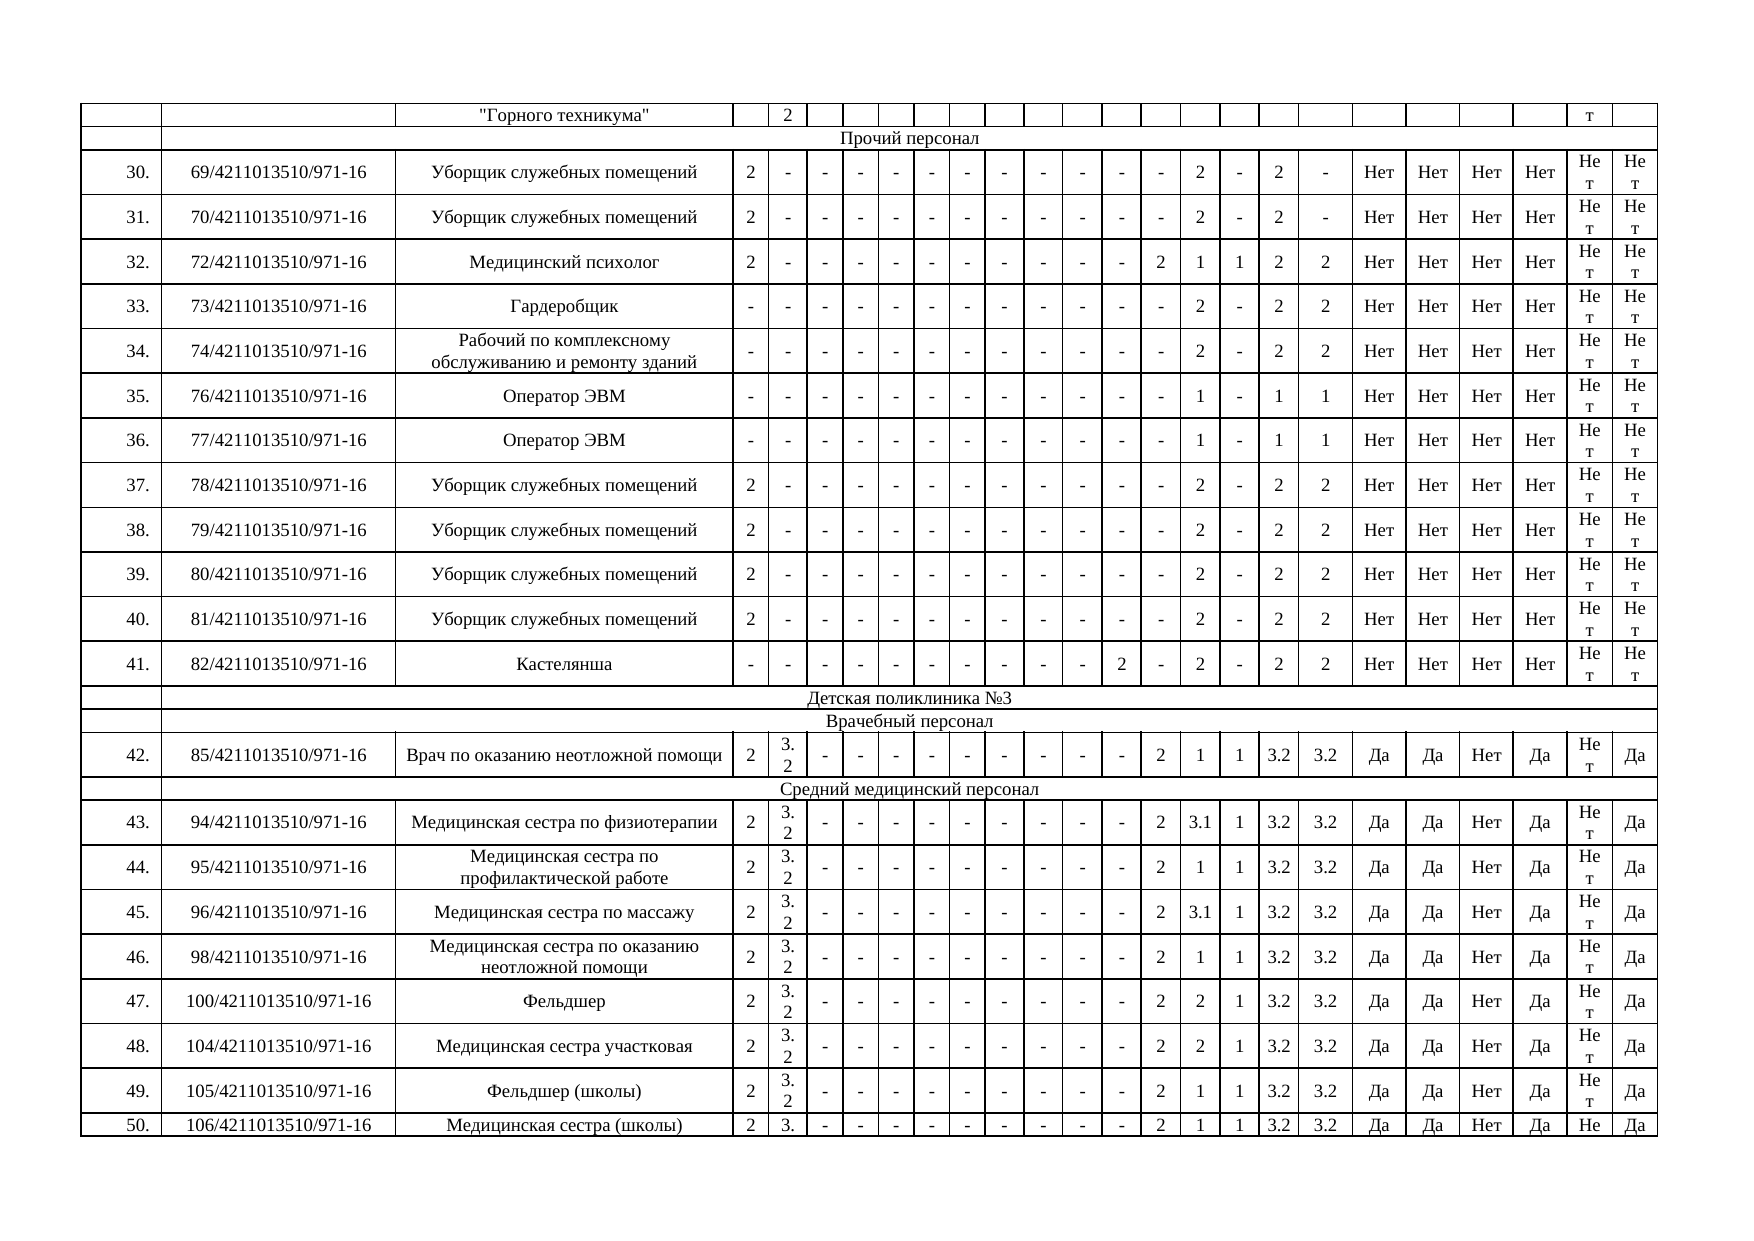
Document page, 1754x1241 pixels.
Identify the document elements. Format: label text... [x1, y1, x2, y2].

table_cell Да [1353, 846, 1405, 888]
table_cell Да [1353, 1024, 1405, 1067]
table_cell Медицинская сестра по оказанию неотложной помощи [396, 935, 732, 978]
table_cell - [1025, 1069, 1062, 1112]
table_cell Да [1353, 980, 1405, 1023]
table_cell 2 [734, 104, 768, 126]
table_cell 81/4211013510/971-16 [162, 597, 395, 640]
table_cell Нет [1514, 642, 1566, 685]
table_cell - [769, 508, 806, 551]
table_cell [82, 104, 161, 126]
table_cell - [879, 597, 913, 640]
table_cell - [1063, 733, 1101, 776]
table_cell Нет [1613, 285, 1657, 328]
table_cell Прочий персонал [162, 127, 1657, 149]
table_cell 1 [1260, 374, 1298, 417]
table_cell - [808, 329, 842, 372]
table_cell 2 [734, 553, 768, 596]
table_cell Нет [1514, 553, 1566, 596]
table_cell [82, 285, 161, 328]
table_cell - [950, 508, 984, 551]
table_cell 74/4211013510/971-16 [162, 329, 395, 372]
table_cell 1 [1181, 104, 1219, 126]
table_cell - [986, 419, 1023, 462]
table_cell Да [1613, 890, 1657, 933]
table_cell Медицинская сестра участковая [396, 1024, 732, 1067]
table_cell Нет [1353, 285, 1405, 328]
table_cell - [986, 329, 1023, 372]
table_cell - [950, 329, 984, 372]
table_cell - [1063, 890, 1101, 933]
table_cell - [879, 642, 913, 685]
table_cell - [915, 463, 949, 506]
table_cell - [986, 104, 1023, 126]
table_cell Нет [1460, 890, 1512, 933]
table_cell 2 [1142, 846, 1180, 888]
table_cell Да [1613, 733, 1657, 776]
table_cell - [1063, 553, 1101, 596]
table_cell Нет [1460, 642, 1512, 685]
table_cell - [1221, 419, 1258, 462]
table_cell Нет [1407, 553, 1459, 596]
table_cell 2 [1181, 329, 1219, 372]
table_cell 2 [1260, 642, 1298, 685]
table_cell Нет [1353, 195, 1405, 238]
table_cell 3.2 [769, 801, 806, 844]
table_cell 1 [1221, 1024, 1258, 1067]
table_cell 2 [1181, 463, 1219, 506]
table_cell Нет [1568, 935, 1612, 978]
table_cell Фельдшер (школы) [396, 1069, 732, 1112]
table_cell - [915, 553, 949, 596]
table_cell Нет [1353, 597, 1405, 640]
table_cell 104/4211013510/971-16 [162, 1024, 395, 1067]
table_cell - [1103, 1069, 1140, 1112]
table_cell 3.2 [769, 890, 806, 933]
table_cell 3.2 [1260, 733, 1298, 776]
table_cell - [1025, 801, 1062, 844]
table_cell Нет [1353, 151, 1405, 193]
table_cell Нет [1568, 642, 1612, 685]
table_cell 2 [1299, 508, 1352, 551]
table_cell Да [1353, 733, 1405, 776]
table_cell 2 [1142, 1069, 1180, 1112]
table_cell - [950, 733, 984, 776]
table_cell Да [1613, 1024, 1657, 1067]
table_cell [82, 374, 161, 417]
table_cell - [950, 890, 984, 933]
table_cell 2 [1142, 890, 1180, 933]
table_cell Нет [1613, 508, 1657, 551]
table_cell 73/4211013510/971-16 [162, 285, 395, 328]
table_cell 3.2 [1260, 104, 1298, 126]
table_cell Нет [1407, 508, 1459, 551]
table_cell - [879, 801, 913, 844]
table_cell - [986, 374, 1023, 417]
table_cell - [986, 1024, 1023, 1067]
table_cell 2 [1181, 285, 1219, 328]
table_cell - [1063, 1069, 1101, 1112]
table_cell Нет [1407, 151, 1459, 193]
table_cell Нет [1514, 329, 1566, 372]
table_cell Да [1514, 1024, 1566, 1067]
table_cell - [769, 642, 806, 685]
table_cell - [808, 980, 842, 1023]
table_cell - [1103, 935, 1140, 978]
table_cell - [1063, 935, 1101, 978]
table_cell [82, 240, 161, 283]
table_cell Нет [1568, 195, 1612, 238]
table_cell - [808, 463, 842, 506]
table_cell Нет [1460, 463, 1512, 506]
table_cell Нет [1568, 1114, 1612, 1135]
table_cell - [844, 642, 878, 685]
table_cell 3.2 [1299, 733, 1352, 776]
table_cell 2 [1181, 597, 1219, 640]
table_cell - [950, 419, 984, 462]
table_cell - [1299, 151, 1352, 193]
table_cell [82, 801, 161, 844]
table_cell Нет [1514, 151, 1566, 193]
table_cell 76/4211013510/971-16 [162, 374, 395, 417]
table_cell 3.2 [1299, 980, 1352, 1023]
table_cell 96/4211013510/971-16 [162, 890, 395, 933]
table_cell 98/4211013510/971-16 [162, 935, 395, 978]
table_cell 2 [734, 980, 768, 1023]
table_cell - [1025, 846, 1062, 888]
table_cell - [1063, 104, 1101, 126]
table_cell 2 [1181, 1024, 1219, 1067]
table_cell - [950, 1069, 984, 1112]
table_cell - [808, 733, 842, 776]
table_cell Нет [1568, 104, 1612, 126]
table_cell Нет [1460, 508, 1512, 551]
table_cell Нет [1353, 329, 1405, 372]
table_cell 1 [1221, 240, 1258, 283]
table_cell 1 [1181, 240, 1219, 283]
table_cell Нет [1568, 285, 1612, 328]
table_cell 94/4211013510/971-16 [162, 801, 395, 844]
table_cell Уборщик служебных помещений [396, 463, 732, 506]
table_cell Нет [1568, 980, 1612, 1023]
table_cell - [808, 553, 842, 596]
table_cell - [879, 1069, 913, 1112]
table_cell 79/4211013510/971-16 [162, 508, 395, 551]
table_cell 2 [734, 1069, 768, 1112]
table_cell 3.2 [1260, 846, 1298, 888]
table_cell Нет [1353, 463, 1405, 506]
table_cell [82, 710, 161, 731]
table_cell - [1142, 151, 1180, 193]
table_cell [82, 419, 161, 462]
table_cell Нет [1460, 151, 1512, 193]
table_cell - [1025, 1114, 1062, 1135]
table_cell 3.2 [1299, 1069, 1352, 1112]
table_cell - [879, 733, 913, 776]
table_cell - [1063, 329, 1101, 372]
table_cell Нет [1353, 553, 1405, 596]
table_cell Нет [1568, 151, 1612, 193]
table_cell Нет [1407, 329, 1459, 372]
table_cell 3.2 [1299, 104, 1352, 126]
table_cell 2 [1142, 104, 1180, 126]
table_cell 2 [1260, 508, 1298, 551]
table_cell - [986, 801, 1023, 844]
table_cell Нет [1568, 890, 1612, 933]
table_cell - [915, 597, 949, 640]
table_cell - [808, 801, 842, 844]
table_cell - [1103, 195, 1140, 238]
table_cell - [1103, 553, 1140, 596]
table_cell 1 [1221, 846, 1258, 888]
table_cell Да [1407, 1024, 1459, 1067]
table_cell Нет [1613, 642, 1657, 685]
table_cell - [1103, 508, 1140, 551]
table_cell - [769, 240, 806, 283]
table_cell Нет [1460, 1024, 1512, 1067]
table_cell Да [1613, 980, 1657, 1023]
table_cell - [879, 419, 913, 462]
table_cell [396, 1114, 732, 1135]
table_cell - [769, 151, 806, 193]
table_cell 3.2 [769, 104, 806, 126]
table_cell - [879, 463, 913, 506]
table_cell - [950, 801, 984, 844]
table_cell 2 [1260, 195, 1298, 238]
table_cell Нет [1514, 195, 1566, 238]
table_cell - [808, 240, 842, 283]
table_cell Нет [1514, 419, 1566, 462]
table_cell - [879, 1024, 913, 1067]
table_cell 2 [1260, 151, 1298, 193]
table_cell 1 [1181, 419, 1219, 462]
table_cell 2 [1299, 597, 1352, 640]
table_cell - [734, 642, 768, 685]
table_cell Да [1514, 1069, 1566, 1112]
table_cell - [1063, 195, 1101, 238]
table_cell Медицинская сестра по массажу [396, 890, 732, 933]
table_cell Нет [1613, 240, 1657, 283]
table_cell - [879, 104, 913, 126]
table_cell 2 [1142, 1114, 1180, 1135]
table_cell 70/4211013510/971-16 [162, 195, 395, 238]
table_cell - [1025, 104, 1062, 126]
table_cell - [844, 285, 878, 328]
table_cell Нет [1460, 374, 1512, 417]
table_cell - [915, 846, 949, 888]
table_cell - [808, 890, 842, 933]
table_cell - [734, 374, 768, 417]
table_cell Нет [1460, 733, 1512, 776]
table_cell - [808, 508, 842, 551]
table_cell Нет [1460, 104, 1512, 126]
table_cell - [986, 463, 1023, 506]
table_cell - [808, 374, 842, 417]
table_cell - [844, 463, 878, 506]
table_cell 95/4211013510/971-16 [162, 846, 395, 888]
table_cell 1 [1260, 419, 1298, 462]
table_cell - [844, 508, 878, 551]
table_cell - [950, 597, 984, 640]
table_cell - [950, 1114, 984, 1135]
table_cell - [950, 553, 984, 596]
table_cell - [844, 846, 878, 888]
table_cell 1 [1221, 1114, 1258, 1135]
table_cell - [986, 935, 1023, 978]
table_cell 3.2 [1260, 935, 1298, 978]
table_cell - [1025, 935, 1062, 978]
table_cell 1 [1221, 980, 1258, 1023]
table_cell 2 [1181, 642, 1219, 685]
table_cell - [1063, 597, 1101, 640]
table_cell Нет [1407, 597, 1459, 640]
table_cell 69/4211013510/971-16 [162, 151, 395, 193]
table_cell Нет [1568, 374, 1612, 417]
table_cell - [915, 240, 949, 283]
table_cell Да [1514, 801, 1566, 844]
table_cell Медицинская сестра по физиотерапии [396, 801, 732, 844]
table_cell - [1025, 151, 1062, 193]
table_cell 2 [734, 1024, 768, 1067]
table_cell - [1221, 151, 1258, 193]
table_cell - [1103, 1114, 1140, 1135]
table_cell Да [1407, 890, 1459, 933]
table_cell - [1025, 374, 1062, 417]
table_cell - [986, 151, 1023, 193]
table_cell - [915, 1069, 949, 1112]
table_cell - [879, 935, 913, 978]
table_cell - [915, 642, 949, 685]
table_cell 3.2 [1260, 890, 1298, 933]
table_cell Нет [1460, 419, 1512, 462]
table_cell - [915, 980, 949, 1023]
table_cell [82, 195, 161, 238]
table_cell - [915, 104, 949, 126]
table_cell - [769, 285, 806, 328]
table_cell [82, 463, 161, 506]
table_cell Нет [1460, 935, 1512, 978]
table_cell 2 [734, 890, 768, 933]
table_cell Да [1353, 890, 1405, 933]
table_cell - [915, 329, 949, 372]
table_cell - [879, 1114, 913, 1135]
table_cell Да [1407, 104, 1459, 126]
table_cell 2 [1142, 935, 1180, 978]
table_cell - [808, 597, 842, 640]
table_cell Да [1613, 935, 1657, 978]
table_cell - [1025, 419, 1062, 462]
table_cell 2 [1181, 151, 1219, 193]
table_cell Нет [1514, 597, 1566, 640]
table_cell 2 [1181, 195, 1219, 238]
table_cell 2 [734, 463, 768, 506]
table_cell Врач по оказанию неотложной помощи [396, 733, 732, 776]
table_cell - [1063, 508, 1101, 551]
table_cell 2 [734, 195, 768, 238]
table_cell - [844, 890, 878, 933]
table_cell 80/4211013510/971-16 [162, 553, 395, 596]
table_cell 3.1 [1181, 890, 1219, 933]
table_cell - [1142, 508, 1180, 551]
table_cell - [1221, 597, 1258, 640]
table_cell Нет [1568, 1024, 1612, 1067]
table_cell 3.2 [769, 980, 806, 1023]
table_cell - [734, 329, 768, 372]
table_cell Да [1613, 104, 1657, 126]
table_cell Нет [1514, 508, 1566, 551]
table_cell - [1025, 329, 1062, 372]
table_cell - [844, 553, 878, 596]
table_cell - [915, 1024, 949, 1067]
table_cell - [1103, 329, 1140, 372]
table_cell - [879, 151, 913, 193]
table_cell - [844, 1069, 878, 1112]
table_cell - [1025, 642, 1062, 685]
table_cell - [844, 104, 878, 126]
table_cell - [844, 240, 878, 283]
table_cell Нет [1613, 553, 1657, 596]
table_cell - [844, 733, 878, 776]
table_cell 3.2 [1260, 801, 1298, 844]
table_cell Нет [1407, 463, 1459, 506]
table_cell Нет [1407, 419, 1459, 462]
table_cell - [950, 285, 984, 328]
table_cell - [808, 1024, 842, 1067]
table_cell Нет [1568, 240, 1612, 283]
table_cell - [769, 195, 806, 238]
table_cell - [986, 846, 1023, 888]
table_cell - [808, 1069, 842, 1112]
table_cell 2 [734, 151, 768, 193]
table_cell - [1063, 1114, 1101, 1135]
table_cell - [915, 733, 949, 776]
table_cell Уборщик служебных помещений [396, 195, 732, 238]
table_cell Нет [1514, 463, 1566, 506]
table_cell - [1063, 1024, 1101, 1067]
table_cell - [1103, 597, 1140, 640]
table_cell - [1063, 980, 1101, 1023]
table_cell Нет [1613, 151, 1657, 193]
table_cell - [915, 419, 949, 462]
table_cell - [1221, 195, 1258, 238]
table_cell - [1142, 642, 1180, 685]
table_cell - [1221, 463, 1258, 506]
table_cell 1 [1221, 733, 1258, 776]
table_cell [82, 733, 161, 776]
table_cell - [844, 195, 878, 238]
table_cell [162, 104, 395, 126]
table_cell Да [1407, 980, 1459, 1023]
table_cell - [986, 1069, 1023, 1112]
table_cell - [1103, 240, 1140, 283]
table_cell - [808, 151, 842, 193]
table_cell 2 [734, 935, 768, 978]
table_cell Да [1613, 846, 1657, 888]
table_cell - [1103, 374, 1140, 417]
table_cell - [808, 104, 842, 126]
table_cell 1 [1181, 935, 1219, 978]
table_cell Нет [1353, 374, 1405, 417]
table_cell Да [1514, 935, 1566, 978]
table_cell - [879, 329, 913, 372]
table_cell - [1103, 285, 1140, 328]
table_cell - [808, 846, 842, 888]
table_cell - [1142, 374, 1180, 417]
table_cell - [950, 195, 984, 238]
table_cell Нет [1353, 508, 1405, 551]
table_cell Да [1514, 846, 1566, 888]
table_cell - [1221, 508, 1258, 551]
table_cell - [1103, 846, 1140, 888]
table_cell 1 [1181, 1069, 1219, 1112]
table_cell Нет [1407, 195, 1459, 238]
table_cell - [915, 195, 949, 238]
table_cell 3.2 [1260, 1069, 1298, 1112]
table_cell - [1063, 642, 1101, 685]
table_cell - [808, 419, 842, 462]
table_cell 2 [1299, 463, 1352, 506]
table_cell - [1025, 733, 1062, 776]
table_cell 2 [1299, 329, 1352, 372]
table_cell - [1103, 733, 1140, 776]
table_cell Нет [1460, 846, 1512, 888]
table_cell - [1063, 151, 1101, 193]
table_cell - [1142, 463, 1180, 506]
table_cell - [844, 374, 878, 417]
table_cell - [986, 553, 1023, 596]
table_cell 2 [1260, 285, 1298, 328]
table_cell - [915, 151, 949, 193]
table_cell - [844, 935, 878, 978]
table_cell Оператор ЭВМ [396, 374, 732, 417]
table_cell Нет [1460, 285, 1512, 328]
table_cell - [734, 285, 768, 328]
table_cell - [986, 1114, 1023, 1135]
table_cell 3.2 [1260, 1114, 1298, 1135]
table_cell 2 [1142, 801, 1180, 844]
table_cell - [879, 285, 913, 328]
table_cell Нет [1613, 195, 1657, 238]
table_cell - [986, 980, 1023, 1023]
table_cell Да [1613, 801, 1657, 844]
table_cell [82, 890, 161, 933]
table_cell - [1103, 980, 1140, 1023]
table_cell 2 [1299, 240, 1352, 283]
table_cell 3.2 [1299, 1114, 1352, 1135]
table_cell - [1142, 553, 1180, 596]
table_cell - [769, 329, 806, 372]
table_cell [82, 508, 161, 551]
table_cell - [879, 846, 913, 888]
table_cell 2 [1260, 329, 1298, 372]
table_cell Нет [1568, 419, 1612, 462]
table_cell Нет [1613, 419, 1657, 462]
table_cell Нет [1407, 642, 1459, 685]
table_cell - [950, 104, 984, 126]
table_cell - [915, 285, 949, 328]
table_cell Нет [1460, 801, 1512, 844]
table_cell - [1063, 463, 1101, 506]
table_cell Да [1407, 733, 1459, 776]
table_cell - [950, 642, 984, 685]
table_cell [82, 687, 161, 708]
table_cell - [879, 508, 913, 551]
table_cell Нет [1460, 597, 1512, 640]
table_cell - [879, 240, 913, 283]
table_cell - [915, 890, 949, 933]
table_cell 2 [1260, 597, 1298, 640]
table_cell Нет [1568, 846, 1612, 888]
table_cell - [986, 733, 1023, 776]
table_cell Нет [1568, 329, 1612, 372]
table_cell Нет [1460, 240, 1512, 283]
table_cell 2 [1181, 980, 1219, 1023]
table_cell - [1025, 240, 1062, 283]
table_cell 3.2 [769, 1114, 806, 1135]
table_cell - [769, 553, 806, 596]
table_cell - [1103, 419, 1140, 462]
table_cell - [1142, 329, 1180, 372]
table_cell - [986, 597, 1023, 640]
table_cell - [915, 1114, 949, 1135]
table_cell 78/4211013510/971-16 [162, 463, 395, 506]
table_cell - [986, 508, 1023, 551]
table_cell - [844, 597, 878, 640]
table_cell - [769, 419, 806, 462]
table_cell Оператор ЭВМ [396, 419, 732, 462]
table_cell 105/4211013510/971-16 [162, 1069, 395, 1112]
table_cell 2 [1142, 733, 1180, 776]
table_cell Да [1613, 1069, 1657, 1112]
table_cell 2 [1142, 1024, 1180, 1067]
table_cell Уборщик служебных помещений [396, 553, 732, 596]
table_cell 3.2 [1260, 1024, 1298, 1067]
table_cell [82, 980, 161, 1023]
table_cell - [808, 1114, 842, 1135]
table_cell Да [1353, 104, 1405, 126]
table_cell 2 [1299, 285, 1352, 328]
table_cell - [1142, 419, 1180, 462]
table_cell 1 [1221, 801, 1258, 844]
table_cell Да [1407, 846, 1459, 888]
table_cell 1 [1181, 374, 1219, 417]
table_cell Нет [1568, 733, 1612, 776]
table_cell Нет [1460, 980, 1512, 1023]
table_cell Да [1407, 801, 1459, 844]
table_cell Уборщик служебных помещений [396, 508, 732, 551]
table_cell - [1142, 597, 1180, 640]
table_cell - [1142, 195, 1180, 238]
table_cell 3.2 [1299, 846, 1352, 888]
table_cell Гардеробщик [396, 285, 732, 328]
table_cell Нет [1568, 597, 1612, 640]
table_cell - [950, 935, 984, 978]
table_cell 2 [734, 240, 768, 283]
table_cell Нет [1613, 463, 1657, 506]
table_cell Нет [1568, 801, 1612, 844]
table_cell - [844, 329, 878, 372]
table_cell - [1299, 195, 1352, 238]
table_cell 2 [1142, 980, 1180, 1023]
table_cell - [1025, 553, 1062, 596]
table_cell Медицинский психолог [396, 240, 732, 283]
table_cell Нет [1568, 463, 1612, 506]
table_cell 1 [1221, 890, 1258, 933]
table_cell Нет [1613, 329, 1657, 372]
table_cell Медицинская сестра по профилактической работе [396, 846, 732, 888]
table_cell Рабочий по комплексному обслуживанию и ремонту зданий [396, 329, 732, 372]
table_cell - [844, 1114, 878, 1135]
table_cell - [844, 419, 878, 462]
table_cell 3.2 [769, 1069, 806, 1112]
table_cell - [1025, 890, 1062, 933]
table_cell [82, 151, 161, 193]
table_cell Средний медицинский персонал [162, 778, 1657, 799]
table_cell [82, 642, 161, 685]
table_cell [82, 127, 161, 149]
table_cell Нет [1353, 419, 1405, 462]
table_cell Да [1407, 935, 1459, 978]
table_cell Нет [1353, 642, 1405, 685]
table_cell - [808, 195, 842, 238]
table_cell 2 [734, 846, 768, 888]
table_cell 85/4211013510/971-16 [162, 733, 395, 776]
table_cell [396, 104, 732, 126]
table_cell - [808, 935, 842, 978]
table_cell 2 [734, 801, 768, 844]
table_cell - [1025, 285, 1062, 328]
table_cell 3.2 [769, 846, 806, 888]
table_cell Нет [1407, 285, 1459, 328]
table_cell - [1221, 374, 1258, 417]
table_cell - [1221, 553, 1258, 596]
table_cell Нет [1460, 1114, 1512, 1135]
table_cell - [950, 846, 984, 888]
table_cell Уборщик служебных помещений [396, 597, 732, 640]
table_cell Да [1353, 1114, 1405, 1135]
table_cell - [1103, 151, 1140, 193]
table_cell 1 [1181, 733, 1219, 776]
table_cell - [1063, 285, 1101, 328]
table_cell Да [1514, 1114, 1566, 1135]
table_cell 3.2 [1299, 890, 1352, 933]
table_cell - [769, 597, 806, 640]
table_cell 1 [1221, 1069, 1258, 1112]
table_cell Нет [1514, 374, 1566, 417]
table_cell - [808, 285, 842, 328]
table_cell Нет [1568, 1069, 1612, 1112]
table_cell - [986, 642, 1023, 685]
table_cell [82, 1069, 161, 1112]
table_cell - [1103, 801, 1140, 844]
table_cell 77/4211013510/971-16 [162, 419, 395, 462]
table_cell [82, 935, 161, 978]
table_cell 1 [1181, 846, 1219, 888]
table_cell 3.2 [1299, 1024, 1352, 1067]
table_cell - [1063, 846, 1101, 888]
table_cell - [879, 374, 913, 417]
table_cell - [1103, 104, 1140, 126]
table_cell 3.2 [1299, 801, 1352, 844]
table_cell - [844, 980, 878, 1023]
table_cell - [986, 195, 1023, 238]
table_cell - [1142, 285, 1180, 328]
table_cell Да [1407, 1069, 1459, 1112]
table_cell 2 [1299, 553, 1352, 596]
table_cell Нет [1613, 597, 1657, 640]
table_cell 2 [734, 733, 768, 776]
table_cell Да [1407, 1114, 1459, 1135]
table_cell - [1103, 1024, 1140, 1067]
table_cell - [915, 508, 949, 551]
table_cell 3.2 [769, 1024, 806, 1067]
table_cell - [1025, 597, 1062, 640]
table_cell - [769, 463, 806, 506]
table_cell - [879, 890, 913, 933]
table_cell 1 [1299, 419, 1352, 462]
table_cell Да [1514, 980, 1566, 1023]
table_cell Нет [1460, 195, 1512, 238]
table_cell - [1063, 374, 1101, 417]
table_cell Нет [1514, 285, 1566, 328]
table_cell - [1103, 463, 1140, 506]
table_cell - [1221, 285, 1258, 328]
table_cell - [1025, 195, 1062, 238]
table_cell - [844, 151, 878, 193]
table_cell [82, 778, 161, 799]
table_cell Да [1353, 1069, 1405, 1112]
table_cell - [986, 240, 1023, 283]
table_cell Нет [1460, 553, 1512, 596]
table_cell 3.2 [1299, 935, 1352, 978]
table_cell 2 [734, 1114, 768, 1135]
table_cell 2 [734, 508, 768, 551]
table_cell - [879, 195, 913, 238]
table_cell 1 [1221, 935, 1258, 978]
table_cell - [1025, 1024, 1062, 1067]
table_cell Да [1514, 104, 1566, 126]
table_cell - [1025, 508, 1062, 551]
table_cell Нет [1514, 240, 1566, 283]
table_cell [82, 846, 161, 888]
table_cell Детская поликлиника №3 [162, 687, 1657, 708]
table_cell - [844, 801, 878, 844]
table_cell [82, 329, 161, 372]
table_cell 1 [1299, 374, 1352, 417]
table_cell - [915, 374, 949, 417]
table_cell Нет [1460, 1069, 1512, 1112]
table_cell 3.1 [1181, 801, 1219, 844]
table_cell - [1063, 801, 1101, 844]
table_cell - [1221, 642, 1258, 685]
table_cell - [950, 1024, 984, 1067]
table_cell 100/4211013510/971-16 [162, 980, 395, 1023]
table_cell Врачебный персонал [162, 710, 1657, 731]
table_cell 2 [1103, 642, 1140, 685]
table_cell - [1063, 419, 1101, 462]
table_cell - [950, 374, 984, 417]
table_cell Да [1353, 801, 1405, 844]
table_cell Нет [1353, 240, 1405, 283]
table_cell Нет [1568, 508, 1612, 551]
table_cell - [1221, 329, 1258, 372]
table_cell 2 [734, 597, 768, 640]
table_cell 3.2 [1260, 980, 1298, 1023]
table_cell 2 [1260, 553, 1298, 596]
table_cell Нет [1460, 329, 1512, 372]
table_cell - [808, 642, 842, 685]
table_cell - [844, 1024, 878, 1067]
table_cell - [769, 374, 806, 417]
table_cell - [950, 151, 984, 193]
table_cell - [986, 890, 1023, 933]
table_cell Нет [1407, 374, 1459, 417]
table_cell Да [1353, 935, 1405, 978]
table_cell [82, 1024, 161, 1067]
table_cell Нет [1407, 240, 1459, 283]
table_cell - [986, 285, 1023, 328]
table_cell - [950, 463, 984, 506]
table_cell 2 [1260, 240, 1298, 283]
table_cell [82, 553, 161, 596]
table_cell - [734, 419, 768, 462]
table_cell [82, 597, 161, 640]
table_cell 3.2 [769, 733, 806, 776]
table_cell Кастелянша [396, 642, 732, 685]
table_cell Да [1514, 733, 1566, 776]
table_cell - [1025, 980, 1062, 1023]
table_cell - [950, 240, 984, 283]
table_cell - [915, 935, 949, 978]
table_cell 3.2 [769, 935, 806, 978]
table_cell Да [1613, 1114, 1657, 1135]
table_cell Фельдшер [396, 980, 732, 1023]
table_cell 72/4211013510/971-16 [162, 240, 395, 283]
table_cell 2 [1181, 508, 1219, 551]
table_cell - [915, 801, 949, 844]
table_cell Да [1514, 890, 1566, 933]
table_cell - [950, 980, 984, 1023]
table_cell - [879, 553, 913, 596]
table_cell Нет [1613, 374, 1657, 417]
table_cell Уборщик служебных помещений [396, 151, 732, 193]
table_cell 82/4211013510/971-16 [162, 642, 395, 685]
table_cell 2 [1142, 240, 1180, 283]
table_cell - [1103, 890, 1140, 933]
table_cell - [1025, 463, 1062, 506]
table_cell 2 [1181, 553, 1219, 596]
table_cell [82, 1114, 161, 1135]
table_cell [162, 1114, 395, 1135]
table_cell - [879, 980, 913, 1023]
table_cell 2 [1260, 463, 1298, 506]
table_cell 1 [1221, 104, 1258, 126]
table_cell 1 [1181, 1114, 1219, 1135]
table_cell - [1063, 240, 1101, 283]
table_cell 2 [1299, 642, 1352, 685]
table_cell Нет [1568, 553, 1612, 596]
